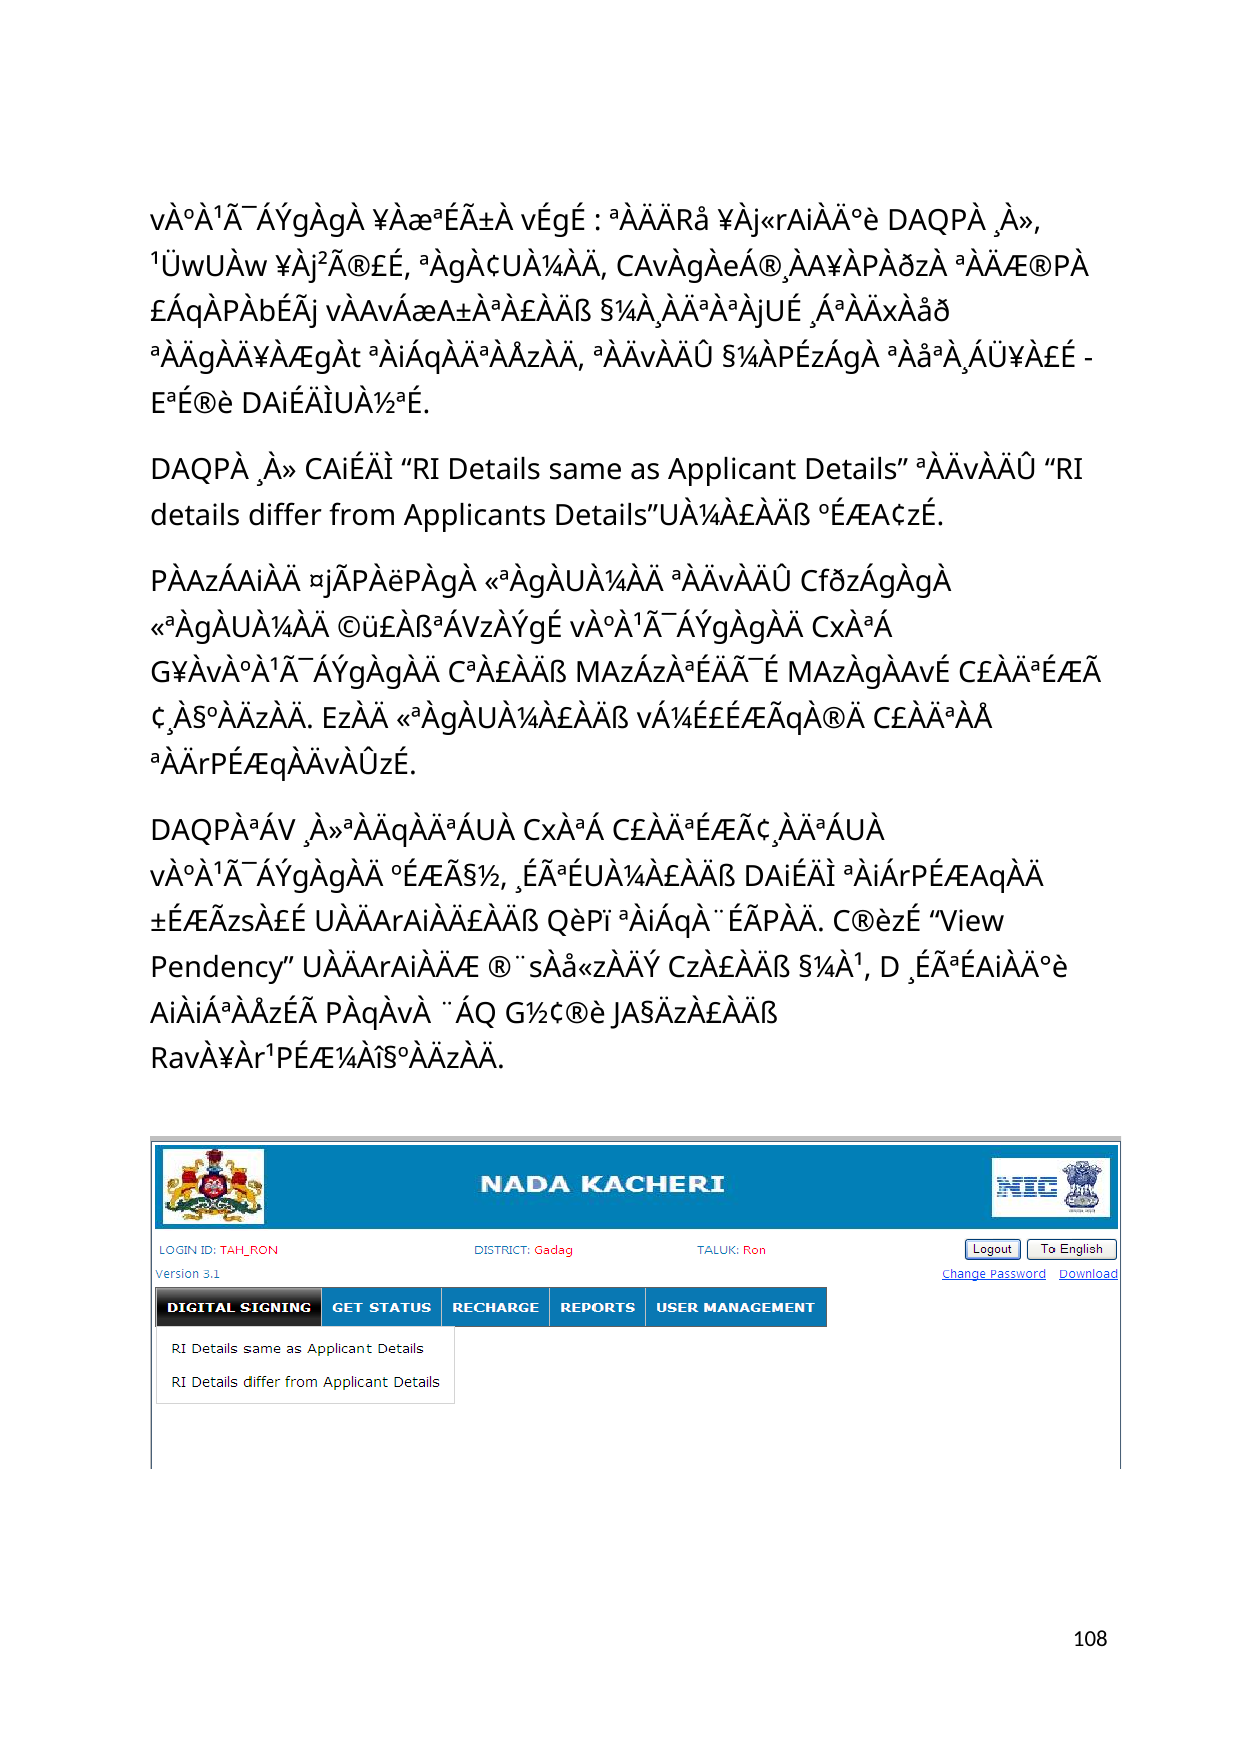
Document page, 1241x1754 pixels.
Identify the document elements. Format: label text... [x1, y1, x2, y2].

text PÀAzÁAiÀÄ ¤jÃPÀëPÀgÀ «ªÀgÀUÀ¼ÀÄ ªÀÄvÀÄÛ CfðzÁgÀgÀ «ªÀgÀUÀ¼ÀÄ ©ü£ÀßªÁVzÀÝgÉ vÀºÀ¹Ã¯ÁÝgÀgÀÄ CxÀªÁ G¥ÀvÀºÀ¹Ã¯ÁÝgÀgÀÄ CªÀ£ÀÄß MAzÁzÀªÉÄÃ¯É MAzÀgÀAvÉ C£ÀÄªÉÆÃ¢¸À§ºÀÄzÀÄ. EzÀÄ «ªÀgÀUÀ¼À£ÀÄß vÁ¼É£ÉÆÃqÀ®Ä C£ÀÄªÀÅ ªÀÄrPÉÆqÀÄvÀÛzÉ. [150, 560, 1107, 783]
text DAQPÀªÁV ¸À»ªÀÄqÀÄªÁUÀ CxÀªÁ C£ÀÄªÉÆÃ¢¸ÀÄªÁUÀ vÀºÀ¹Ã¯ÁÝgÀgÀÄ ºÉÆÃ§½, ¸ÉÃªÉUÀ¼À£ÀÄß DAiÉÄÌ ªÀiÁrPÉÆAqÀÄ ±ÉÆÃzsÀ£É UÀÄArAiÀÄ£ÀÄß QèPï ªÀiÁqÀ¨ÉÃPÀÄ. C®èzÉ “View Pendency” UÀÄArAiÀÄÆ ®¨sÀå«zÀÄÝ CzÀ£ÀÄß §¼À¹, D ¸ÉÃªÉAiÀÄ°è AiÀiÁªÀÅzÉÃ PÀqÀvÀ ¨ÁQ G½¢®è JA§ÄzÀ£ÀÄß RavÀ¥Àr¹PÉÆ¼Àî§ºÀÄzÀÄ. [150, 809, 1107, 1077]
picture [150, 1136, 1122, 1469]
text DAQPÀ ¸À» CAiÉÄÌ “RI Details same as Applicant Details” ªÀÄvÀÄÛ “RI details differ from Applicants Details”UÀ¼À£ÀÄß ºÉÆA¢zÉ. [150, 448, 1107, 534]
text vÀºÀ¹Ã¯ÁÝgÀgÀ ¥ÀæªÉÃ±À vÉgÉ : ªÀÄÄRå ¥Àj«rAiÀÄ°è DAQPÀ ¸À», ¹ÜwUÀw ¥Àj²Ã®£É, ªÀgÀ¢UÀ¼ÀÄ, CAvÀgÀeÁ®¸ÀA¥ÀPÀðzÀ ªÀÄÆ®PÀ £ÁqÀPÀbÉÃj vÀAvÁæA±ÀªÀ£ÀÄß §¼À¸ÀÄªÀªÀjUÉ ¸ÁªÀÄxÀåð ªÀÄgÀÄ¥ÀÆgÀt ªÀiÁqÀÄªÀÅzÀÄ, ªÀÄvÀÄÛ §¼ÀPÉzÁgÀ ªÀåªÀ¸ÁÜ¥À£É - EªÉ®è DAiÉÄÌUÀ½ªÉ. [150, 199, 1107, 422]
